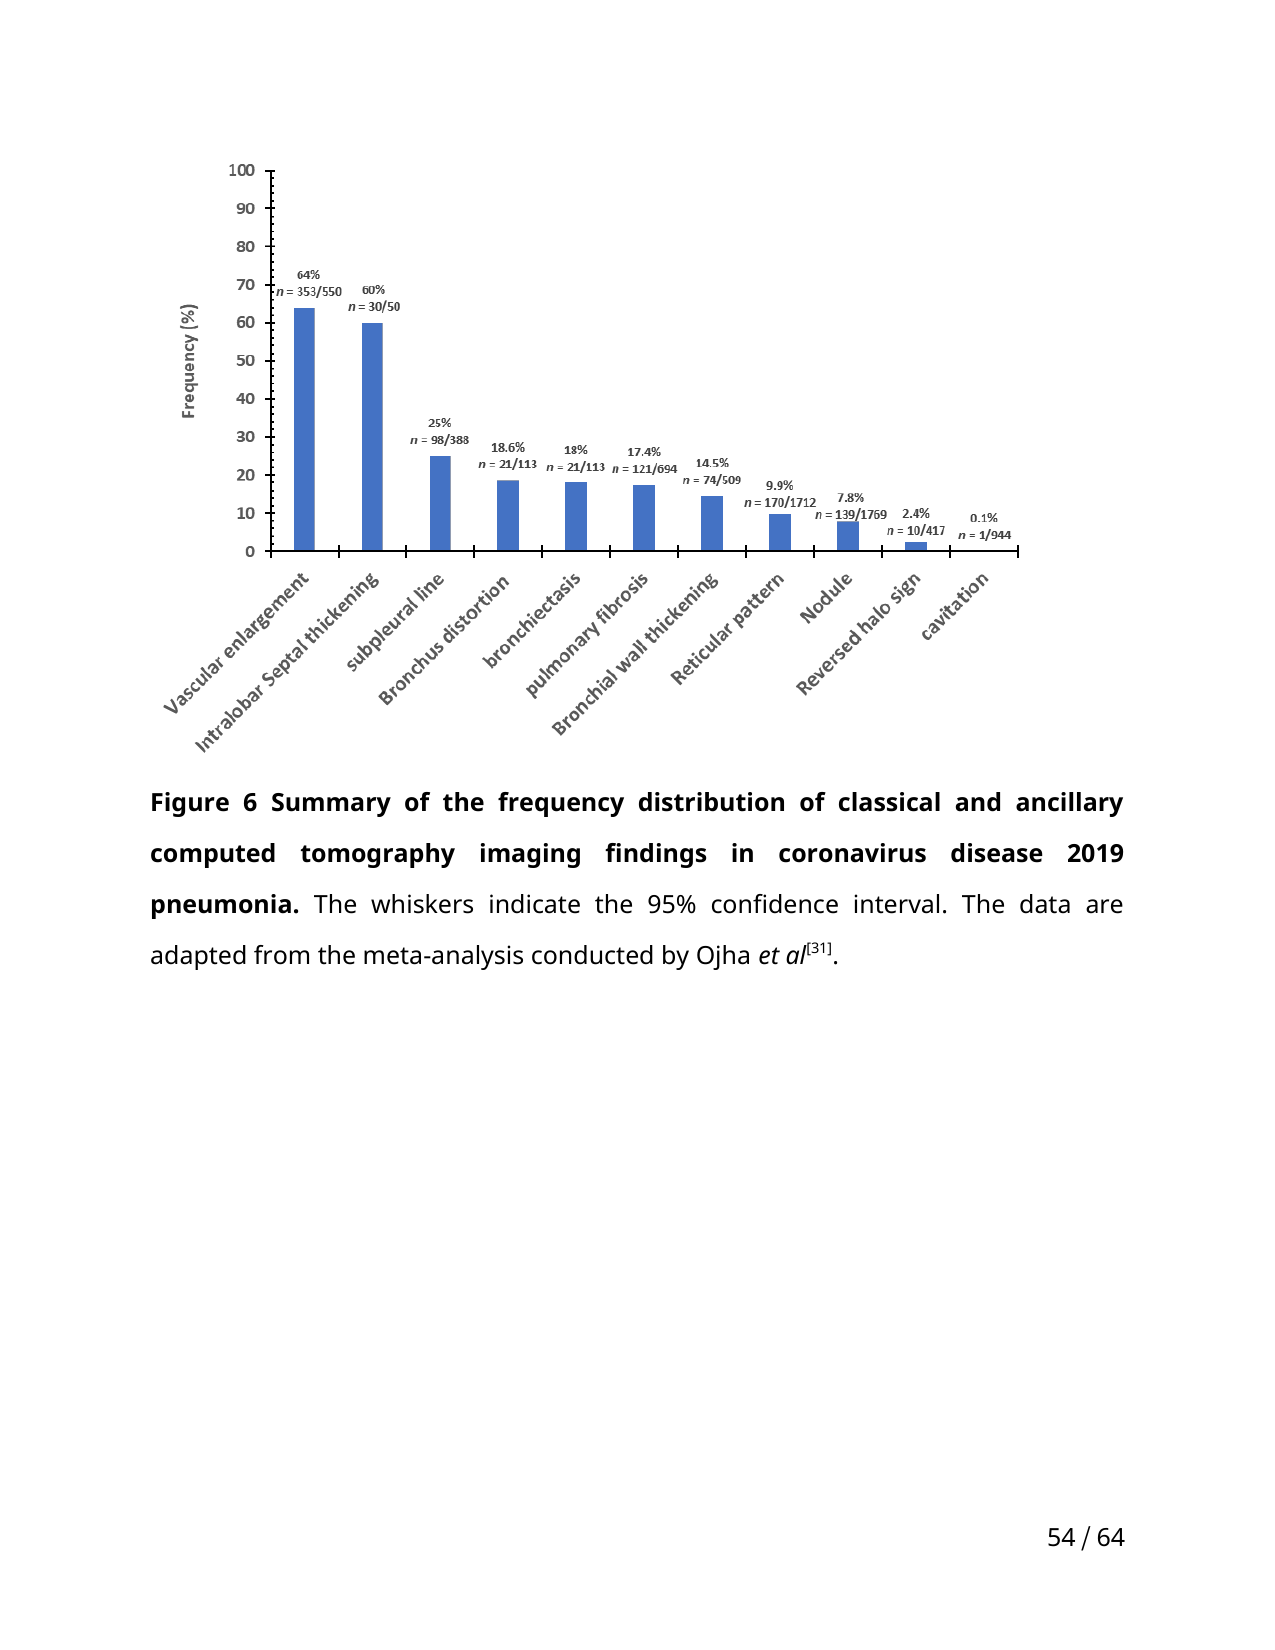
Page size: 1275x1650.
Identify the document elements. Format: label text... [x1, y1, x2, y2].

text Figure 6 Summary of the frequency distribution of classical and ancillary computed tomography imaging findings in coronavirus disease 2019 pneumonia. The whiskers indicate the 95% confidence interval. The data are adapted from the meta-analysis conducted by Ojha et al[31]. [150, 784, 1125, 972]
picture [150, 150, 1039, 770]
